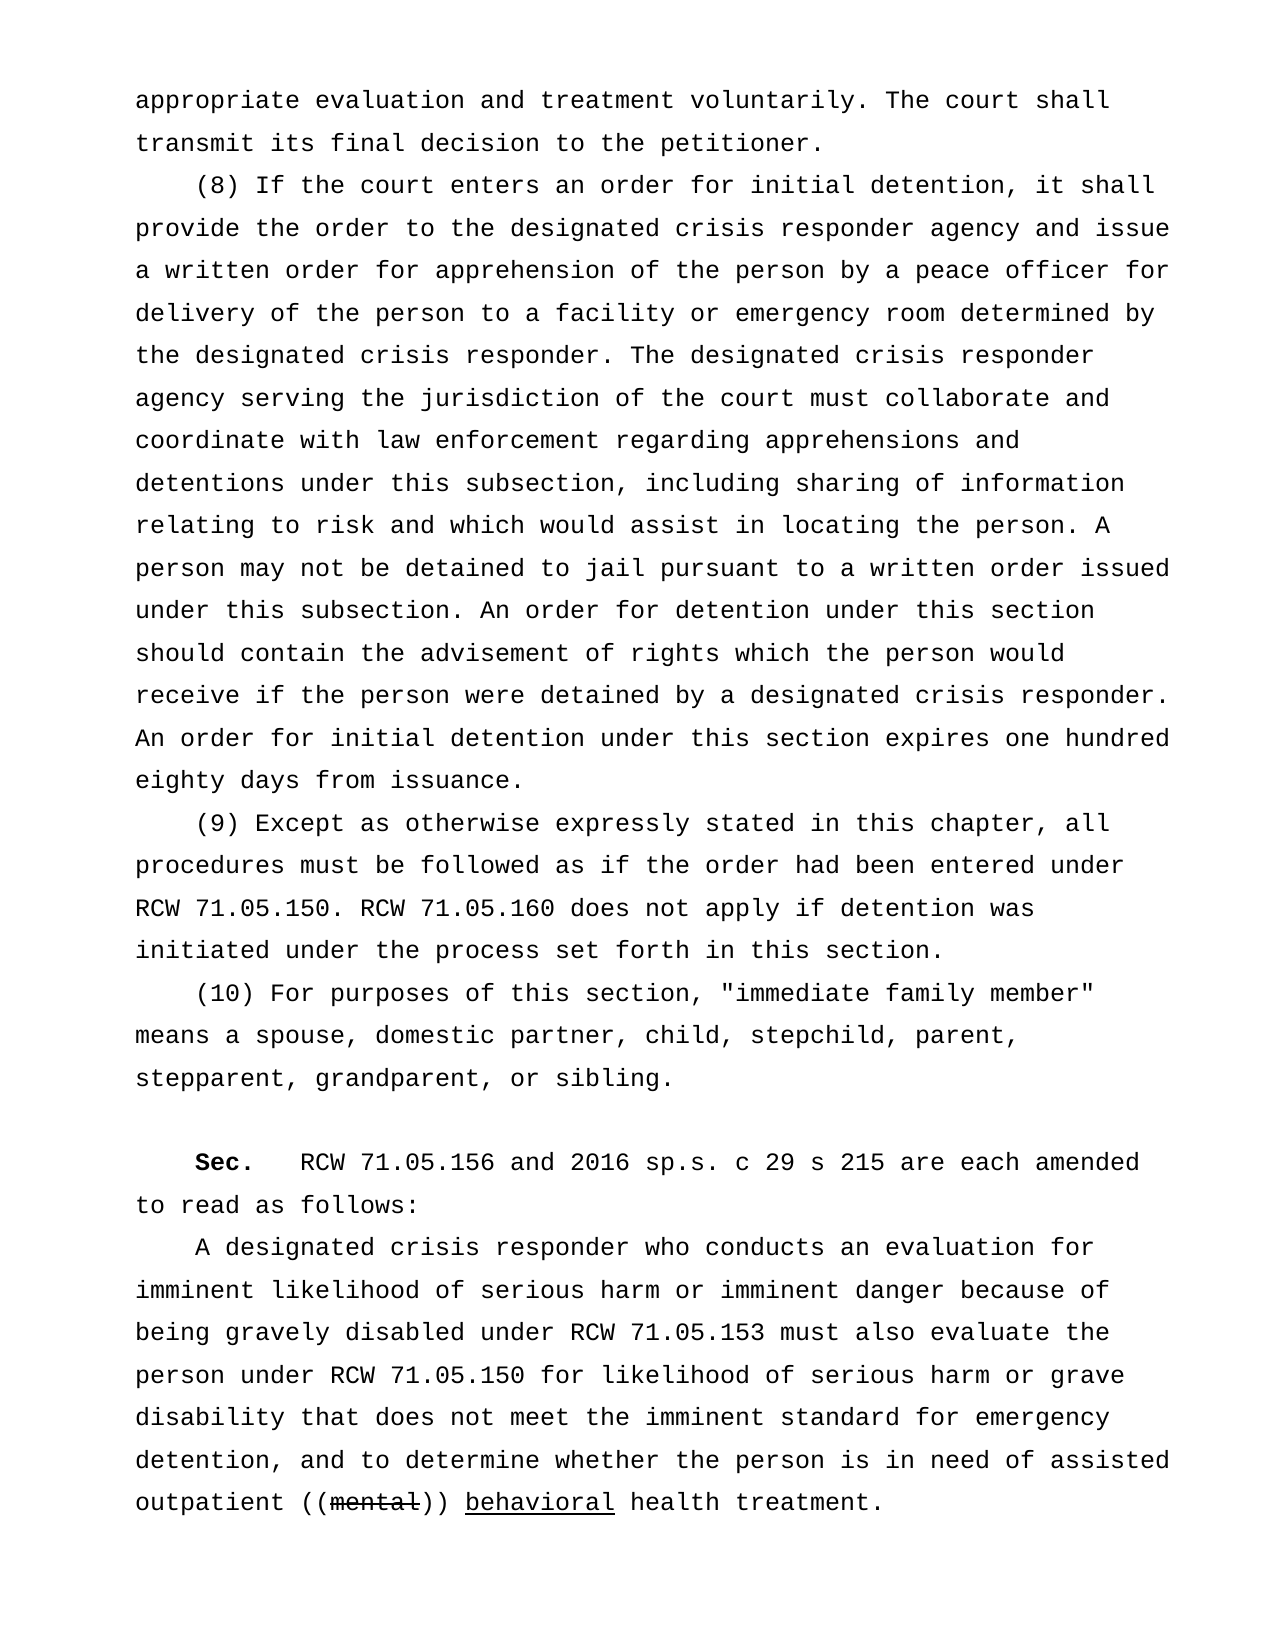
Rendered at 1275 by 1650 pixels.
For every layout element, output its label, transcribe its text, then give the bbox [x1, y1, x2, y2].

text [135, 75, 1170, 160]
text (9) Except as otherwise expressly stated in this chapter, all procedures must be followed as if the order had been entered under RCW 71.05.150. RCW 71.05.160 does not apply if detention was initiated under the process set forth in this section. [135, 797, 1170, 967]
text (8) If the court enters an order for initial detention, it shall provide the order to the designated crisis responder agency and issue a written order for apprehension of the person by a peace officer for delivery of the person to a facility or emergency room determined by the designated crisis responder. The designated crisis responder agency serving the jurisdiction of the court must collaborate and coordinate with law enforcement regarding apprehensions and detentions under this subsection, including sharing of information relating to risk and which would assist in locating the person. A person may not be detained to jail pursuant to a written order issued under this subsection. An order for detention under this section should contain the advisement of rights which the person would receive if the person were detained by a designated crisis responder. An order for initial detention under this section expires one hundred eighty days from issuance. [135, 160, 1170, 797]
text A designated crisis responder who conducts an evaluation for imminent likelihood of serious harm or imminent danger because of being gravely disabled under RCW 71.05.153 must also evaluate the person under RCW 71.05.150 for likelihood of serious harm or grave disability that does not meet the imminent standard for emergency detention, and to determine whether the person is in need of assisted outpatient ((mental)) behavioral health treatment. [135, 1222, 1170, 1519]
text (10) For purposes of this section, "immediate family member" means a spouse, domestic partner, child, stepchild, parent, stepparent, grandparent, or sibling. [135, 967, 1170, 1095]
text Sec. RCW 71.05.156 and 2016 sp.s. c 29 s 215 are each amended to read as follows: [135, 1137, 1170, 1222]
